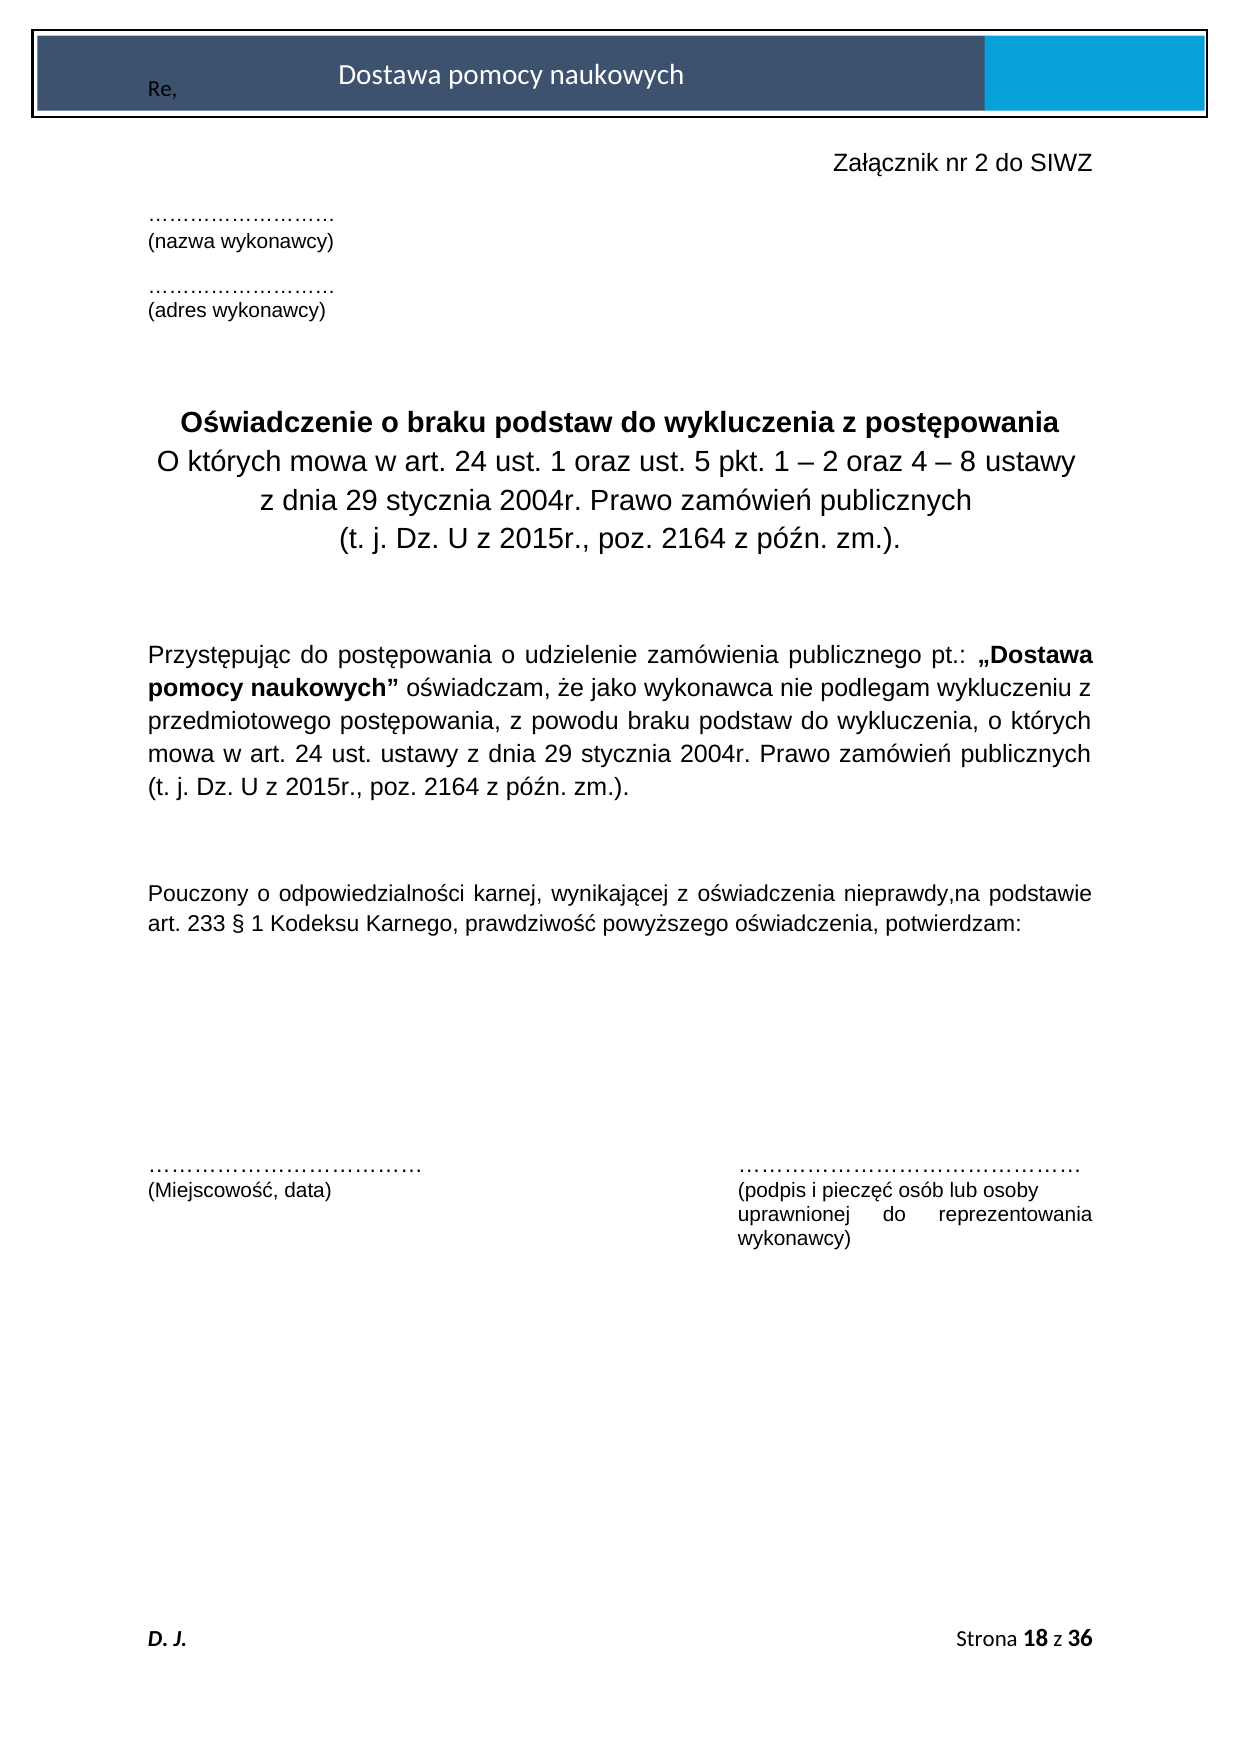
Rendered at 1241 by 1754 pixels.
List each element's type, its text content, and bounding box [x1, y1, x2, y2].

text uprawnionej do reprezentowania wykonawcy) [738, 1202, 1093, 1250]
text ……………………… [148, 274, 1093, 298]
text Oświadczenie o braku podstaw do wykluczenia z postępowania [148, 405, 1093, 439]
text (nazwa wykonawcy) [148, 229, 1093, 253]
text Pouczony o odpowiedzialności karnej, wynikającej z oświadczenia nieprawdy,na podstawie art. 233 § 1 Kodeksu Karnego, prawdziwość powyższego oświadczenia, potwierdzam: [148, 879, 1093, 936]
text (adres wykonawcy) [148, 298, 1093, 322]
text ……………………………… ……………………………………… [148, 1151, 1093, 1178]
text Załącznik nr 2 do SIWZ [148, 148, 1093, 176]
text (Miejscowość, data) (podpis i pieczęć osób lub osoby [148, 1178, 1093, 1202]
text O których mowa w art. 24 ust. 1 oraz ust. 5 pkt. 1 – 2 oraz 4 – 8 ustawy z dnia 29 stycznia 2004r. Prawo zamówień publicznych (t. j. Dz. U z 2015r., poz. 2164 z późn. zm.). [148, 444, 1093, 554]
text ……………………… [148, 201, 1093, 225]
text Przystępując do postępowania o udzielenie zamówienia publicznego pt.: „Dostawa pomocy naukowych” oświadczam, że jako wykonawca nie podlegam wykluczeniu z przedmiotowego postępowania, z powodu braku podstaw do wykluczenia, o których mowa w art. 24 ust. ustawy z dnia 29 stycznia 2004r. Prawo zamówień publicznych (t. j. Dz. U z 2015r., poz. 2164 z późn. zm.). [148, 640, 1093, 801]
